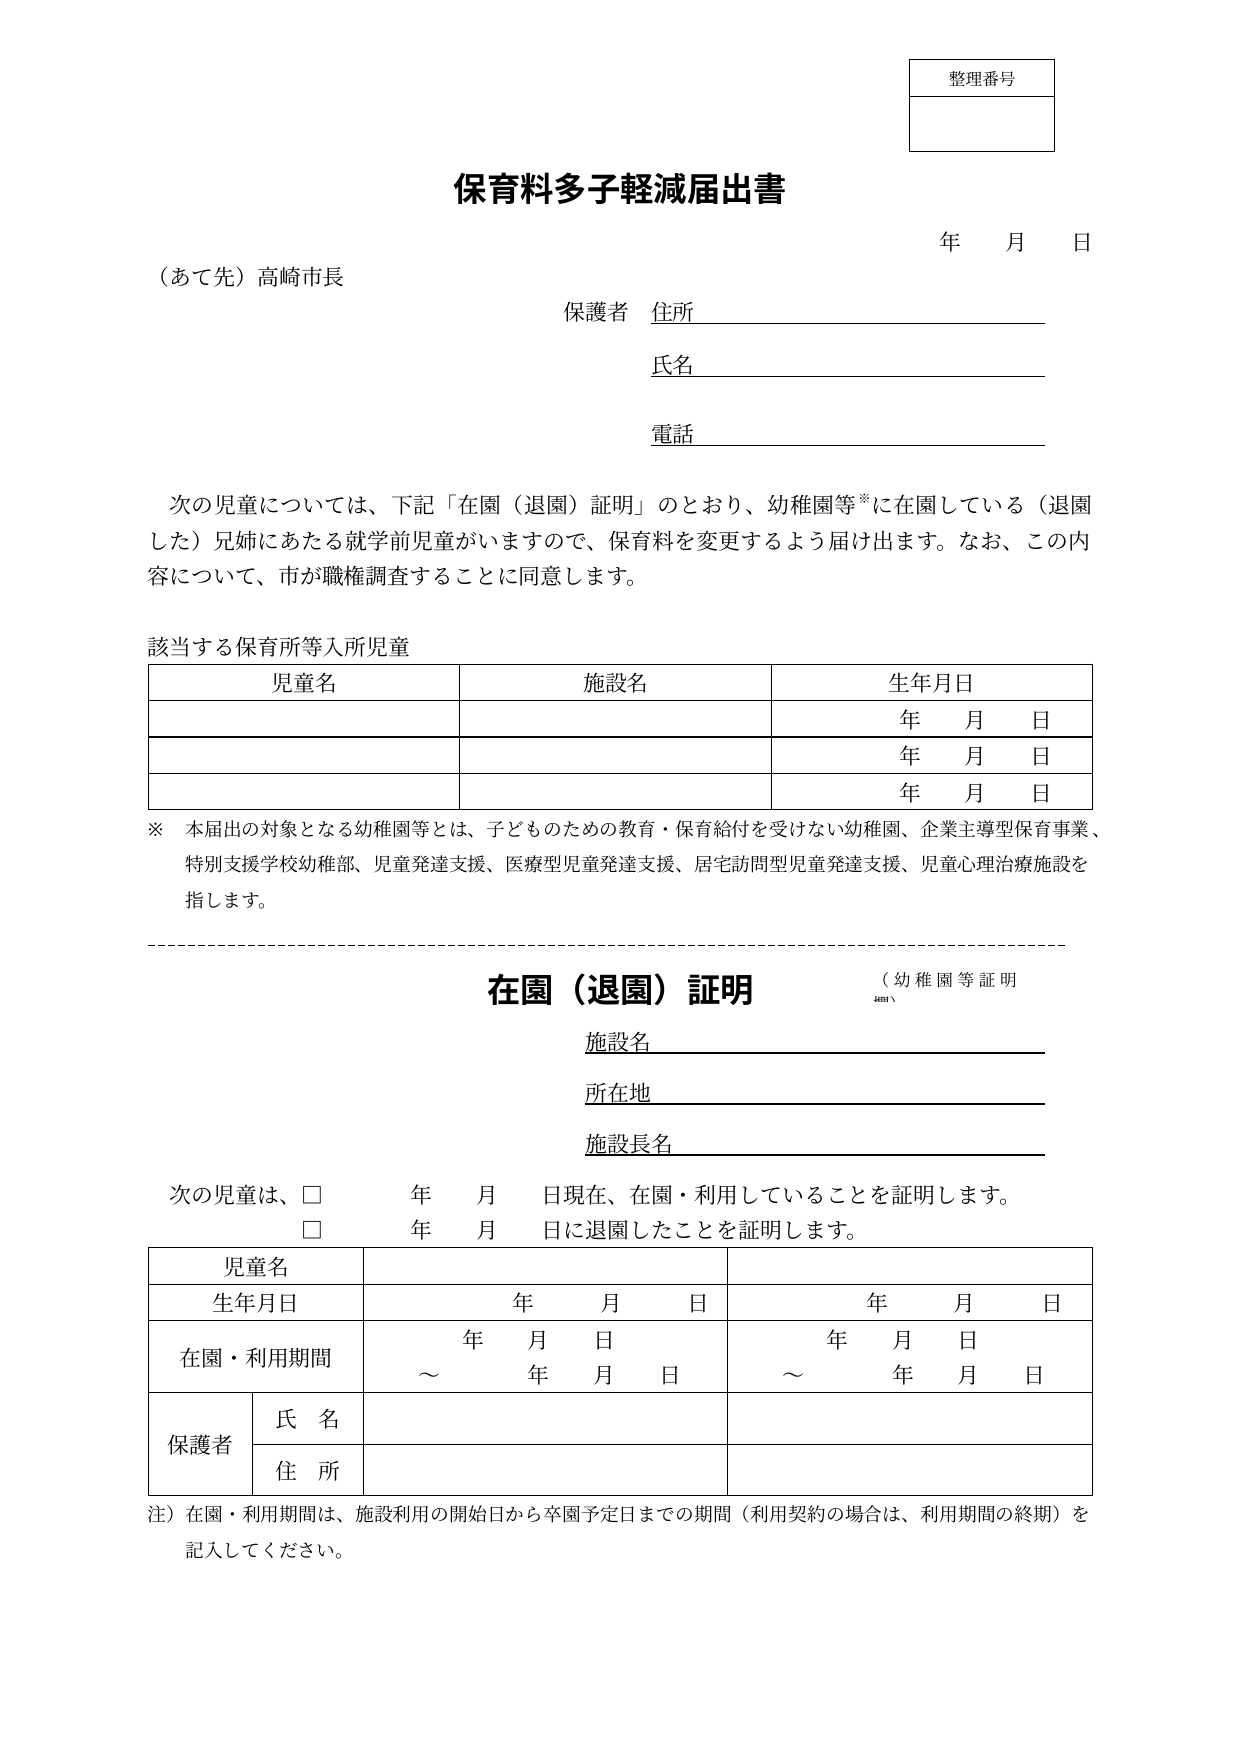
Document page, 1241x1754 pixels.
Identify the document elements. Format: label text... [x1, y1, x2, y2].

table_cell [460, 701, 771, 736]
text □ 年 月 日に退園したことを証明します。 [148, 1212, 1092, 1247]
table_cell 保護者 [149, 1393, 252, 1495]
table_cell [728, 1445, 1092, 1495]
text （あて先）高崎市長 [148, 258, 1092, 294]
table_cell [149, 738, 459, 773]
table_cell 年 月 日 ～ 年 月 日 [364, 1321, 727, 1392]
table_header 整理番号 [910, 60, 1054, 96]
table_cell [460, 738, 771, 773]
text 次の児童については、下記「在園（退園）証明」のとおり、幼稚園等※に在園している（退園した）兄姉にあたる就学前児童がいますので、保育料を変更するよう届け出ます。なお、この内容について、市が職権調査することに同意します。 [148, 486, 1092, 593]
text 施設名 [148, 1023, 1092, 1058]
table_cell 氏 名 [253, 1393, 363, 1443]
table_cell [149, 701, 459, 736]
table_header 施設名 [460, 665, 771, 700]
table_cell [364, 1445, 727, 1495]
table_cell 生年月日 [149, 1285, 363, 1320]
table_cell [910, 97, 1054, 151]
text 所在地 [148, 1074, 1092, 1109]
table_cell 住 所 [253, 1445, 363, 1495]
table_cell 年 月 日 [772, 738, 1092, 773]
table_cell 年 月 日 [364, 1285, 727, 1320]
table_header [364, 1248, 727, 1284]
table_cell [364, 1393, 727, 1443]
text 在園（退園）証明 [148, 952, 1092, 1023]
table_cell 在園・利用期間 [149, 1321, 363, 1392]
text 電話 [148, 416, 1092, 451]
table_header 児童名 [149, 1248, 363, 1284]
table_header [728, 1248, 1092, 1284]
table_cell 年 月 日 [772, 701, 1092, 736]
table_cell [728, 1393, 1092, 1443]
text 年 月 日 [148, 223, 1092, 258]
text 施設長名 [148, 1125, 1092, 1161]
table_cell 年 月 日 [728, 1285, 1092, 1320]
text 保育料多子軽減届出書 [148, 152, 1092, 223]
table_header 生年月日 [772, 665, 1092, 700]
list 本届出の対象となる幼稚園等とは、子どものための教育・保育給付を受けない幼稚園、企業主導型保育事業、特別支援学校幼稚部、児童発達支援、医療型児童発達支援、居宅訪問型児童発達支援、児童心理治療施設を指します。 [148, 810, 1092, 917]
table_cell 年 月 日 ～ 年 月 日 [728, 1321, 1092, 1392]
text 該当する保育所等入所児童 [148, 628, 1092, 663]
text 保護者 住所 [148, 294, 1092, 329]
table_header 児童名 [149, 665, 459, 700]
table_cell [149, 774, 459, 809]
table_cell 年 月 日 [772, 774, 1092, 809]
text 次の児童は、□ 年 月 日現在、在園・利用していることを証明します。 [148, 1176, 1092, 1212]
text 注）在園・利用期間は、施設利用の開始日から卒園予定日までの期間（利用契約の場合は、利用期間の終期）を記入してください。 [148, 1496, 1092, 1567]
table_cell [460, 774, 771, 809]
text 氏名 [148, 347, 1092, 382]
